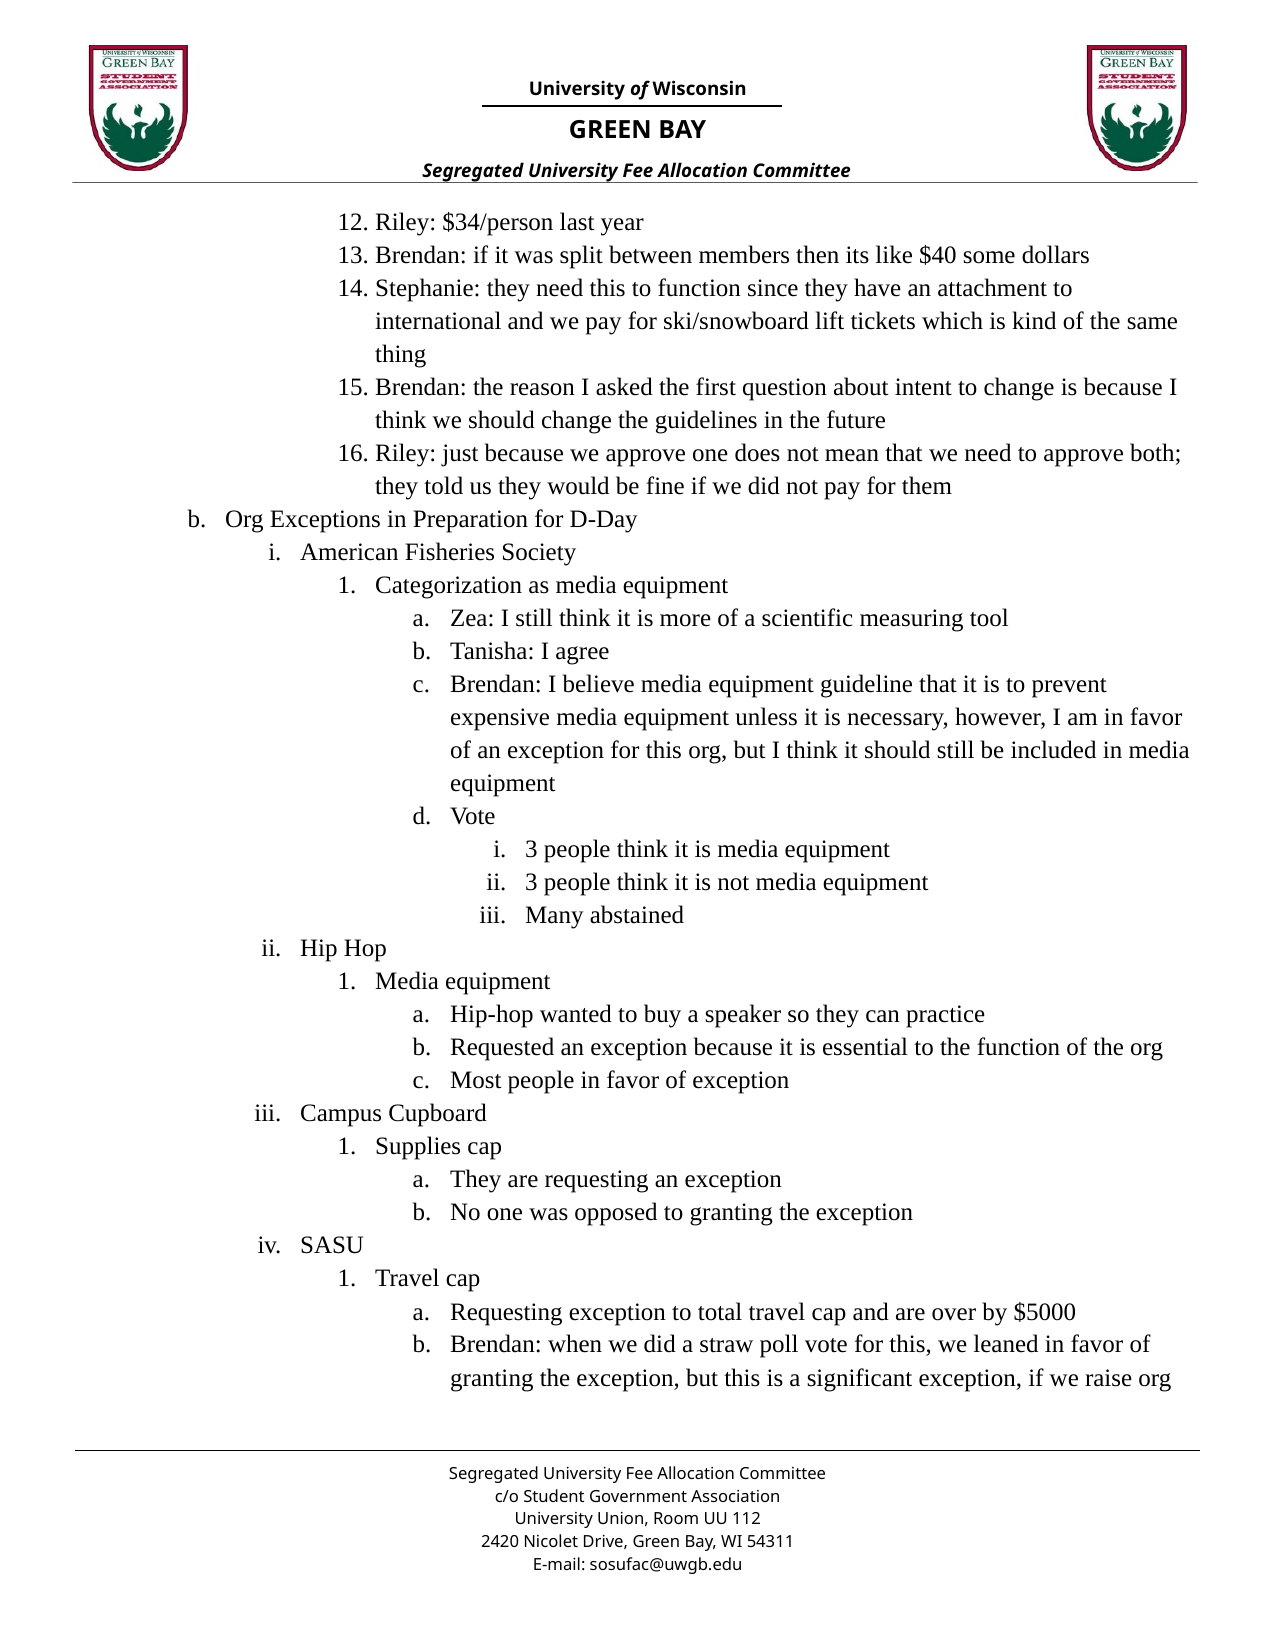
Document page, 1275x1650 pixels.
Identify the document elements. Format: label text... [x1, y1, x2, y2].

list Most people in favor of exception [412, 1065, 1200, 1094]
list Vote [412, 801, 1200, 830]
list Requesting exception to total travel cap and are over by $5000 [412, 1297, 1200, 1325]
list They are requesting an exception [412, 1164, 1200, 1193]
picture [75, 45, 201, 171]
list Brendan: the reason I asked the first question about intent to change is because I think we should change the guidelines in the future [337, 372, 1200, 434]
list Zea: I still think it is more of a scientific measuring tool [412, 603, 1200, 632]
list Brendan: if it was split between members then its like $40 some dollars [337, 240, 1200, 269]
list Riley: just because we approve one does not mean that we need to approve both; they told us they would be fine if we did not pay for them [337, 438, 1200, 500]
list Travel cap [337, 1263, 1200, 1292]
picture [1073, 45, 1200, 171]
list Tanisha: I agree [412, 636, 1200, 665]
list Riley: $34/person last year [337, 207, 1200, 236]
list American Fisheries Society [281, 537, 1200, 566]
list Many abstained [506, 900, 1200, 929]
list Media equipment [337, 966, 1200, 995]
list 3 people think it is media equipment [506, 834, 1200, 863]
list No one was opposed to granting the exception [412, 1197, 1200, 1226]
list Brendan: I believe media equipment guideline that it is to prevent expensive media equipment unless it is necessary, however, I am in favor of an exception for this org, but I think it should still be included in media equipment [412, 669, 1200, 797]
list Categorization as media equipment [337, 570, 1200, 599]
list Hip-hop wanted to buy a speaker so they can practice [412, 999, 1200, 1028]
list Hip Hop [281, 933, 1200, 962]
list Requested an exception because it is essential to the function of the org [412, 1032, 1200, 1061]
list Supplies cap [337, 1131, 1200, 1160]
list Org Exceptions in Preparation for D-Day [187, 504, 1200, 533]
list Stephanie: they need this to function since they have an attachment to international and we pay for ski/snowboard lift tickets which is kind of the same thing [337, 273, 1200, 368]
list Campus Cupboard [281, 1098, 1200, 1127]
list SASU [281, 1231, 1200, 1259]
list 3 people think it is not media equipment [506, 867, 1200, 896]
